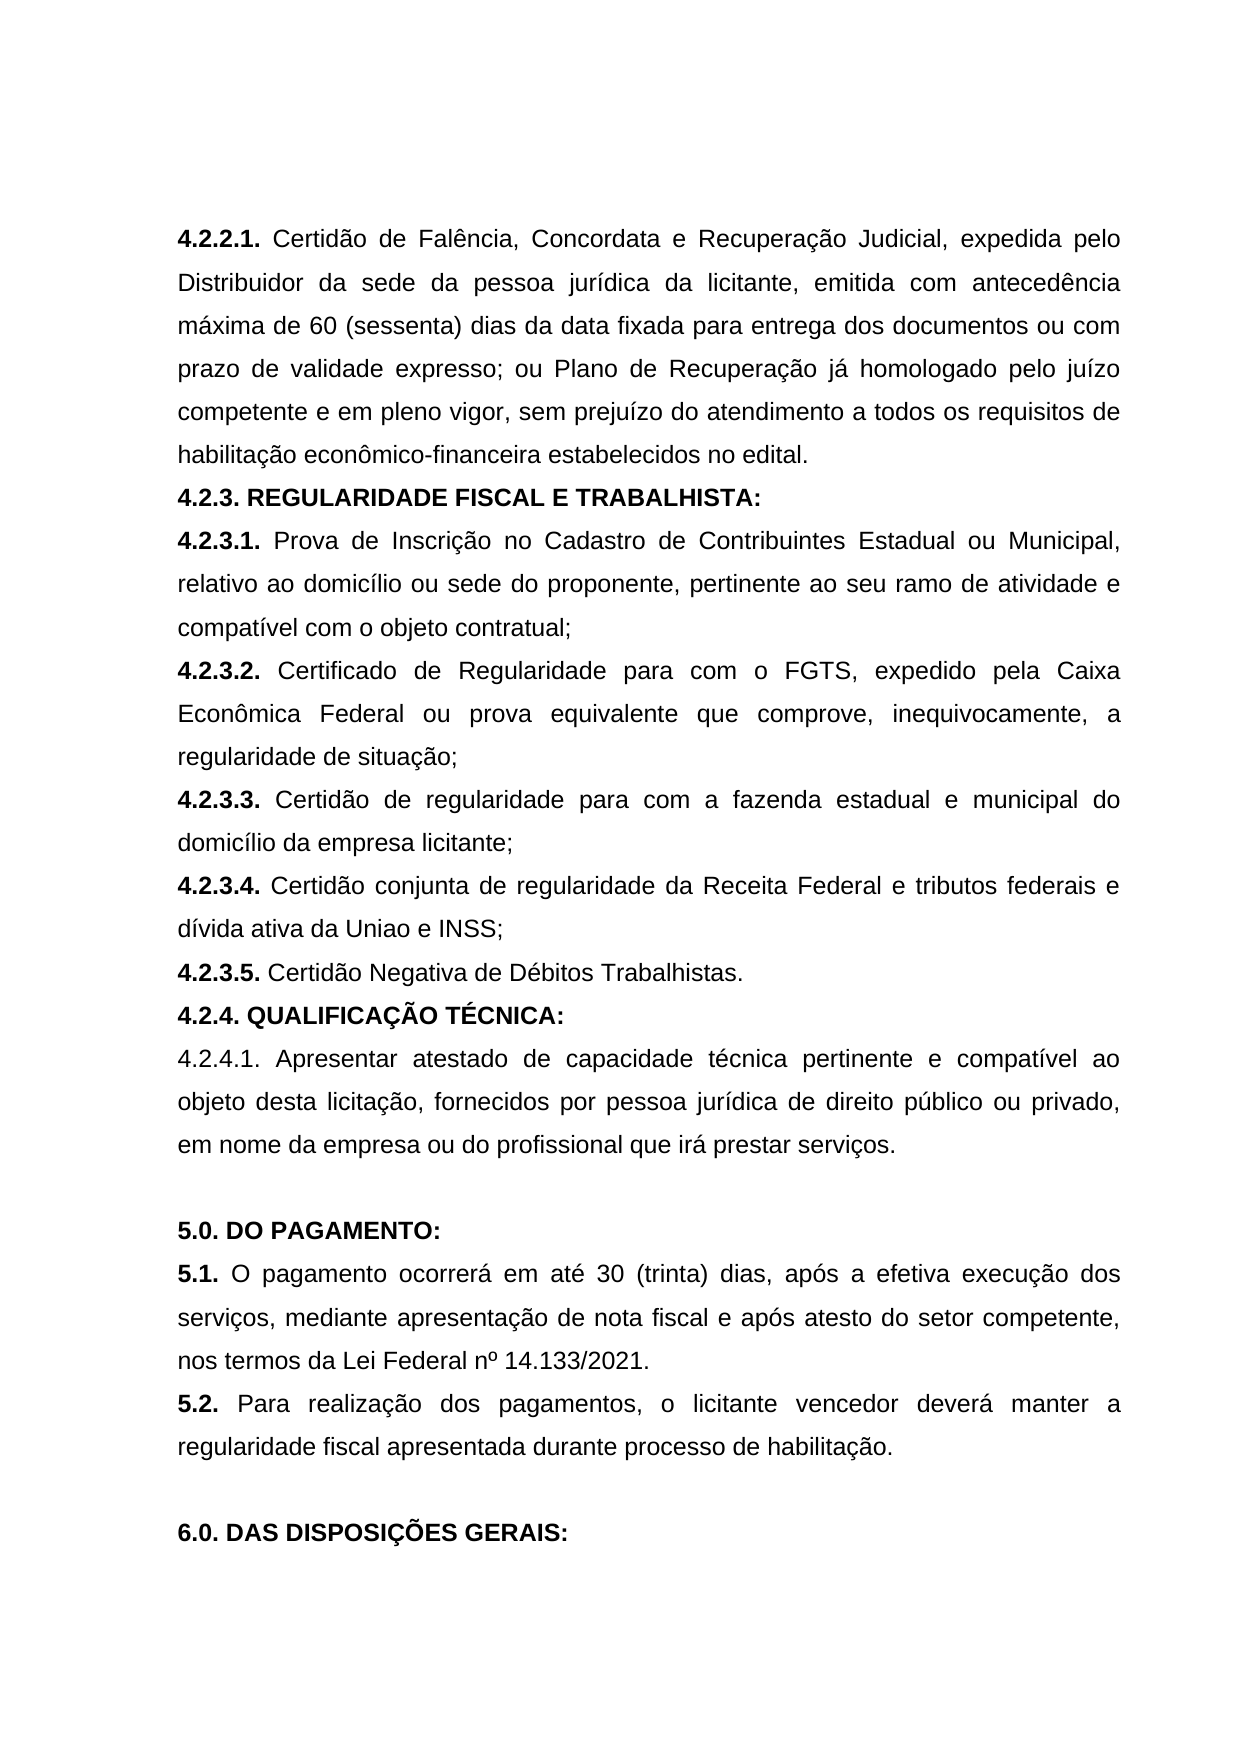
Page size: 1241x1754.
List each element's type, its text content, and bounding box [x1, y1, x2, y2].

text 4.2.3.2. Certificado de Regularidade para com o FGTS, expedido pela Caixa Econômica Federal ou prova equivalente que comprove, inequivocamente, a regularidade de situação; [177, 656, 1122, 771]
text 5.1. O pagamento ocorrerá em até 30 (trinta) dias, após a efetiva execução dos serviços, mediante apresentação de nota fiscal e após atesto do setor competente, nos termos da Lei Federal nº 14.133/2021. [177, 1259, 1122, 1374]
text 4.2.4.1. Apresentar atestado de capacidade técnica pertinente e compatível ao objeto desta licitação, fornecidos por pessoa jurídica de direito público ou privado, em nome da empresa ou do profissional que irá prestar serviços. [177, 1044, 1122, 1159]
text 4.2.4. QUALIFICAÇÃO TÉCNICA: [177, 1001, 1122, 1029]
text 4.2.3. REGULARIDADE FISCAL E TRABALHISTA: [177, 483, 1122, 512]
text 4.2.2.1. Certidão de Falência, Concordata e Recuperação Judicial, expedida pelo Distribuidor da sede da pessoa jurídica da licitante, emitida com antecedência máxima de 60 (sessenta) dias da data fixada para entrega dos documentos ou com prazo de validade expresso; ou Plano de Recuperação já homologado pelo juízo competente e em pleno vigor, sem prejuízo do atendimento a todos os requisitos de habilitação econômico-financeira estabelecidos no edital. [177, 224, 1122, 469]
text 5.2. Para realização dos pagamentos, o licitante vencedor deverá manter a regularidade fiscal apresentada durante processo de habilitação. [177, 1389, 1122, 1461]
text 4.2.3.4. Certidão conjunta de regularidade da Receita Federal e tributos federais e dívida ativa da Uniao e INSS; [177, 871, 1122, 943]
text 4.2.3.3. Certidão de regularidade para com a fazenda estadual e municipal do domicílio da empresa licitante; [177, 785, 1122, 857]
text 4.2.3.1. Prova de Inscrição no Cadastro de Contribuintes Estadual ou Municipal, relativo ao domicílio ou sede do proponente, pertinente ao seu ramo de atividade e compatível com o objeto contratual; [177, 526, 1122, 641]
text 5.0. DO PAGAMENTO: [177, 1216, 1122, 1245]
text 6.0. DAS DISPOSIÇÕES GERAIS: [177, 1518, 1122, 1547]
text 4.2.3.5. Certidão Negativa de Débitos Trabalhistas. [177, 958, 1122, 986]
